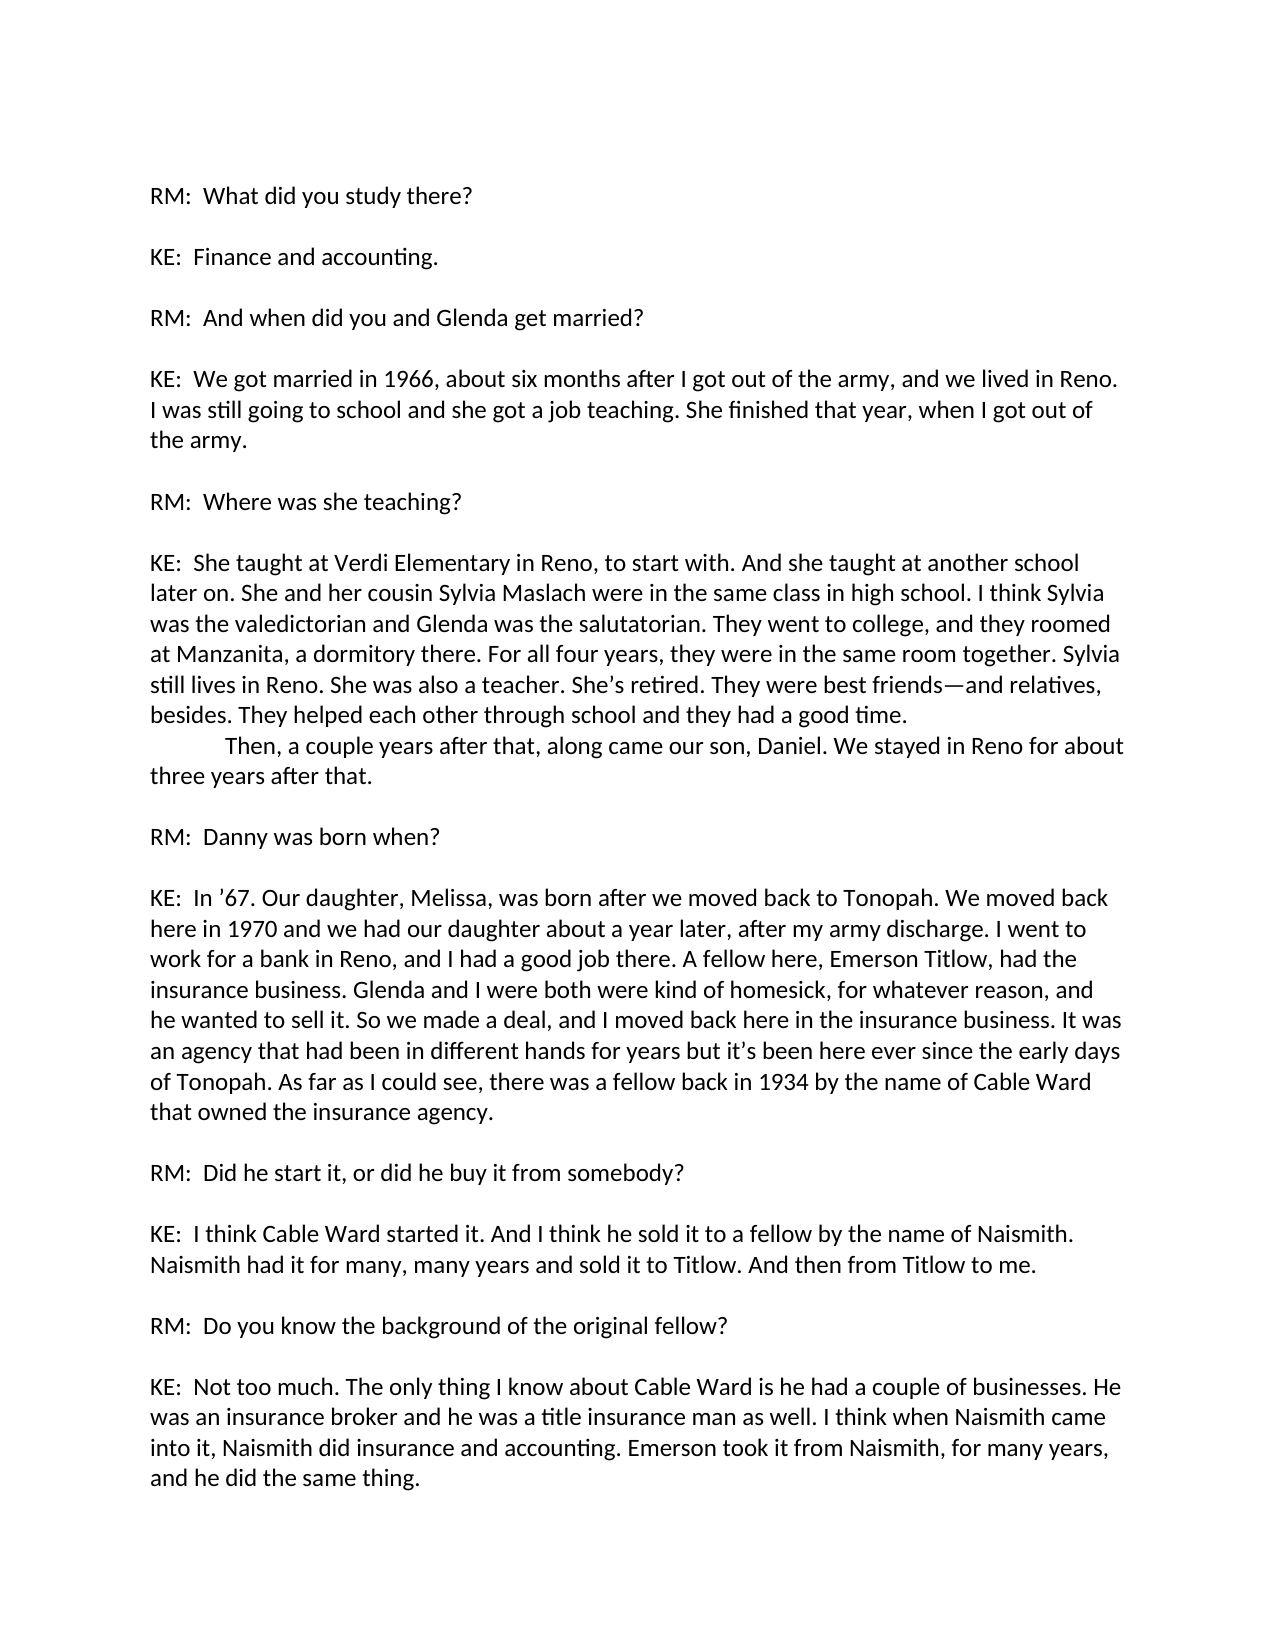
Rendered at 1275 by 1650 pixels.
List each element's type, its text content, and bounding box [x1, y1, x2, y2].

text KE: She taught at Verdi Elementary in Reno, to start with. And she taught at another school later on. She and her cousin Sylvia Maslach were in the same class in high school. I think Sylvia was the valedictorian and Glenda was the salutatorian. They went to college, and they roomed at Manzanita, a dormitory there. For all four years, they were in the same room together. Sylvia still lives in Reno. She was also a teacher. She’s retired. They were best friends—and relatives, besides. They helped each other through school and they had a good time. [150, 547, 1125, 730]
text RM: Danny was born when? [150, 821, 1125, 852]
text RM: Do you know the background of the original fellow? [150, 1310, 1125, 1340]
text KE: I think Cable Ward started it. And I think he sold it to a fellow by the name of Naismith. Naismith had it for many, many years and sold it to Titlow. And then from Titlow to me. [150, 1218, 1125, 1279]
text RM: What did you study there? [150, 181, 1125, 211]
text RM: And when did you and Glenda get married? [150, 303, 1125, 333]
text KE: We got married in 1966, about six months after I got out of the army, and we lived in Reno. I was still going to school and she got a job teaching. She finished that year, when I got out of the army. [150, 364, 1125, 455]
text KE: Not too much. The only thing I know about Cable Ward is he had a couple of businesses. He was an insurance broker and he was a title insurance man as well. I think when Naismith came into it, Naismith did insurance and accounting. Emerson took it from Naismith, for many years, and he did the same thing. [150, 1371, 1125, 1493]
text RM: Did he start it, or did he buy it from somebody? [150, 1157, 1125, 1188]
text KE: Finance and accounting. [150, 242, 1125, 272]
text KE: In ’67. Our daughter, Melissa, was born after we moved back to Tonopah. We moved back here in 1970 and we had our daughter about a year later, after my army discharge. I went to work for a bank in Reno, and I had a good job there. A fellow here, Emerson Titlow, had the insurance business. Glenda and I were both were kind of homesick, for whatever reason, and he wanted to sell it. So we made a deal, and I moved back here in the insurance business. It was an agency that had been in different hands for years but it’s been here ever since the early days of Tonopah. As far as I could see, there was a fellow back in 1934 by the name of Cable Ward that owned the insurance agency. [150, 882, 1125, 1127]
text RM: Where was she teaching? [150, 486, 1125, 516]
text Then, a couple years after that, along came our son, Daniel. We stayed in Reno for about three years after that. [150, 730, 1125, 791]
